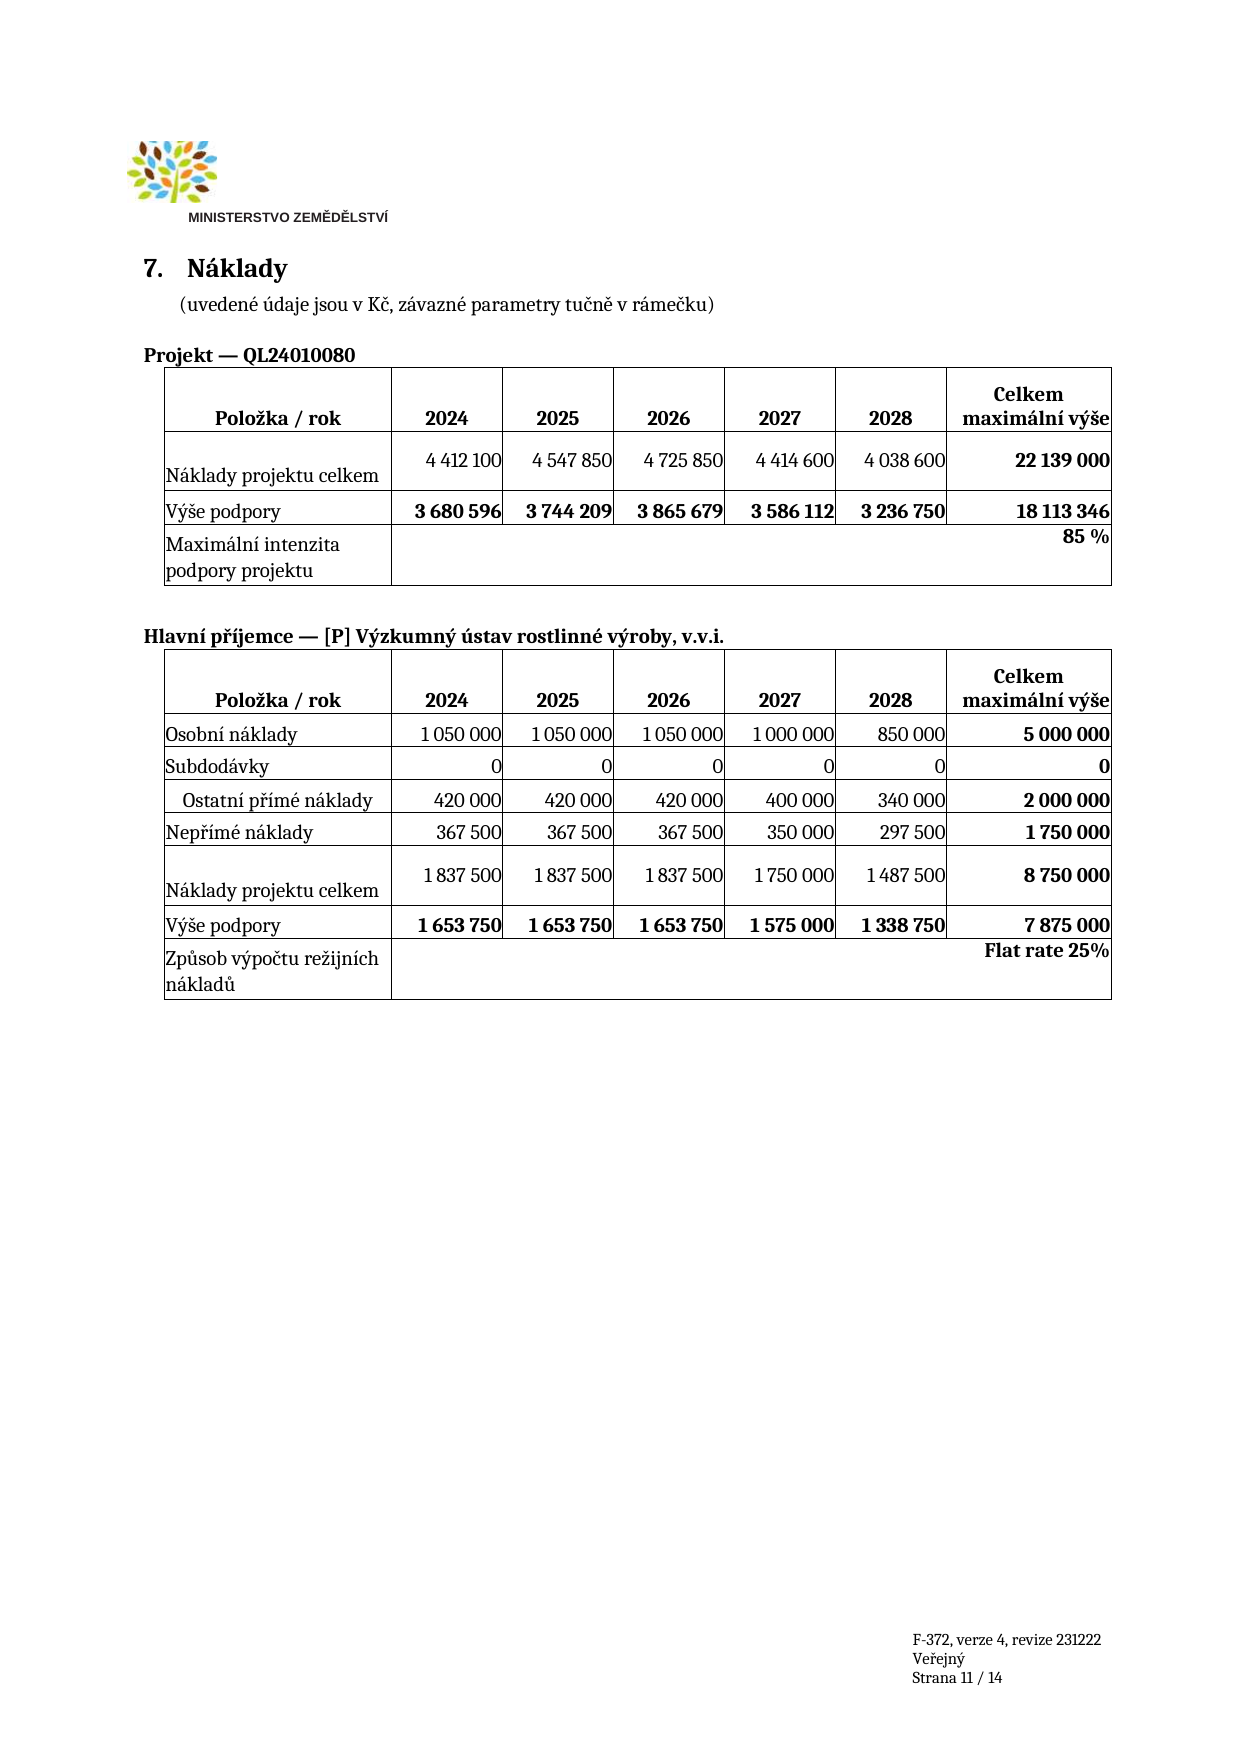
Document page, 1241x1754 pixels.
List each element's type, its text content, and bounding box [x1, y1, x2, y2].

table_cell 1 653 750 [614, 906, 724, 938]
table_cell 1 338 750 [836, 906, 946, 938]
table_header 2024 [392, 368, 502, 431]
table_cell 4 547 850 [503, 432, 613, 490]
table_cell 1 750 000 [947, 813, 1111, 845]
table_cell 1 750 000 [725, 846, 835, 905]
table_header 2027 [725, 368, 835, 431]
table_cell 7 875 000 [947, 906, 1111, 938]
table_cell 1 000 000 [725, 714, 835, 746]
table_cell 4 414 600 [725, 432, 835, 490]
table_cell Maximální intenzita podpory projektu [165, 525, 391, 585]
table_cell 18 113 346 [947, 491, 1111, 524]
table_header 2024 [392, 650, 502, 713]
table_cell 85 % [392, 525, 1111, 585]
text Hlavní příjemce — [P] Výzkumný ústav rostlinné výroby, v.v.i. [143, 625, 1132, 649]
table_cell 0 [836, 747, 946, 779]
table_cell 420 000 [503, 780, 613, 812]
table_cell Náklady projektu celkem [165, 432, 391, 490]
table_header 2026 [614, 650, 724, 713]
table_cell 3 744 209 [503, 491, 613, 524]
table_cell 1 575 000 [725, 906, 835, 938]
table_cell 1 050 000 [614, 714, 724, 746]
table_cell Výše podpory [165, 906, 391, 938]
table_cell 340 000 [836, 780, 946, 812]
list Náklady [143, 253, 1132, 284]
table_cell 0 [725, 747, 835, 779]
table_cell 400 000 [725, 780, 835, 812]
table_cell 0 [947, 747, 1111, 779]
table_cell 850 000 [836, 714, 946, 746]
table_header 2028 [836, 650, 946, 713]
table_header 2025 [503, 650, 613, 713]
table_header Položka / rok [165, 368, 391, 431]
table_cell 3 586 112 [725, 491, 835, 524]
table_header 2026 [614, 368, 724, 431]
table_cell 1 837 500 [614, 846, 724, 905]
table_cell 0 [614, 747, 724, 779]
table_cell 22 139 000 [947, 432, 1111, 490]
table_cell 3 680 596 [392, 491, 502, 524]
table_cell 3 865 679 [614, 491, 724, 524]
table_cell 367 500 [503, 813, 613, 845]
table_cell Výše podpory [165, 491, 391, 524]
table_cell 4 412 100 [392, 432, 502, 490]
table_cell 1 050 000 [392, 714, 502, 746]
table_cell 367 500 [392, 813, 502, 845]
table_cell 420 000 [392, 780, 502, 812]
table_cell 1 050 000 [503, 714, 613, 746]
table_cell 3 236 750 [836, 491, 946, 524]
table_header 2027 [725, 650, 835, 713]
table_cell 2 000 000 [947, 780, 1111, 812]
text Projekt — QL24010080 [143, 343, 1132, 367]
table_header 2025 [503, 368, 613, 431]
table_cell 1 653 750 [503, 906, 613, 938]
table_header Položka / rok [165, 650, 391, 713]
table_cell 297 500 [836, 813, 946, 845]
table_cell Způsob výpočtu režijních nákladů [165, 939, 391, 999]
table_cell 4 038 600 [836, 432, 946, 490]
table_cell 367 500 [614, 813, 724, 845]
table_cell Osobní náklady [165, 714, 391, 746]
table_cell Ostatní přímé náklady [165, 780, 391, 812]
table_cell 0 [503, 747, 613, 779]
table_header Celkem maximální výše [947, 650, 1111, 713]
table_cell 0 [392, 747, 502, 779]
table_cell 1 487 500 [836, 846, 946, 905]
table_cell 1 837 500 [503, 846, 613, 905]
table_cell Náklady projektu celkem [165, 846, 391, 905]
table_cell 5 000 000 [947, 714, 1111, 746]
table_cell 8 750 000 [947, 846, 1111, 905]
table_header 2028 [836, 368, 946, 431]
table_cell 4 725 850 [614, 432, 724, 490]
table_cell Nepřímé náklady [165, 813, 391, 845]
picture [127, 141, 218, 203]
table_header Celkem maximální výše [947, 368, 1111, 431]
table_cell 1 653 750 [392, 906, 502, 938]
table_cell Subdodávky [165, 747, 391, 779]
table_cell Flat rate 25% [392, 939, 1111, 999]
table_cell 1 837 500 [392, 846, 502, 905]
table_cell 420 000 [614, 780, 724, 812]
text (uvedené údaje jsou v Kč, závazné parametry tučně v rámečku) [179, 292, 1132, 316]
table_cell 350 000 [725, 813, 835, 845]
